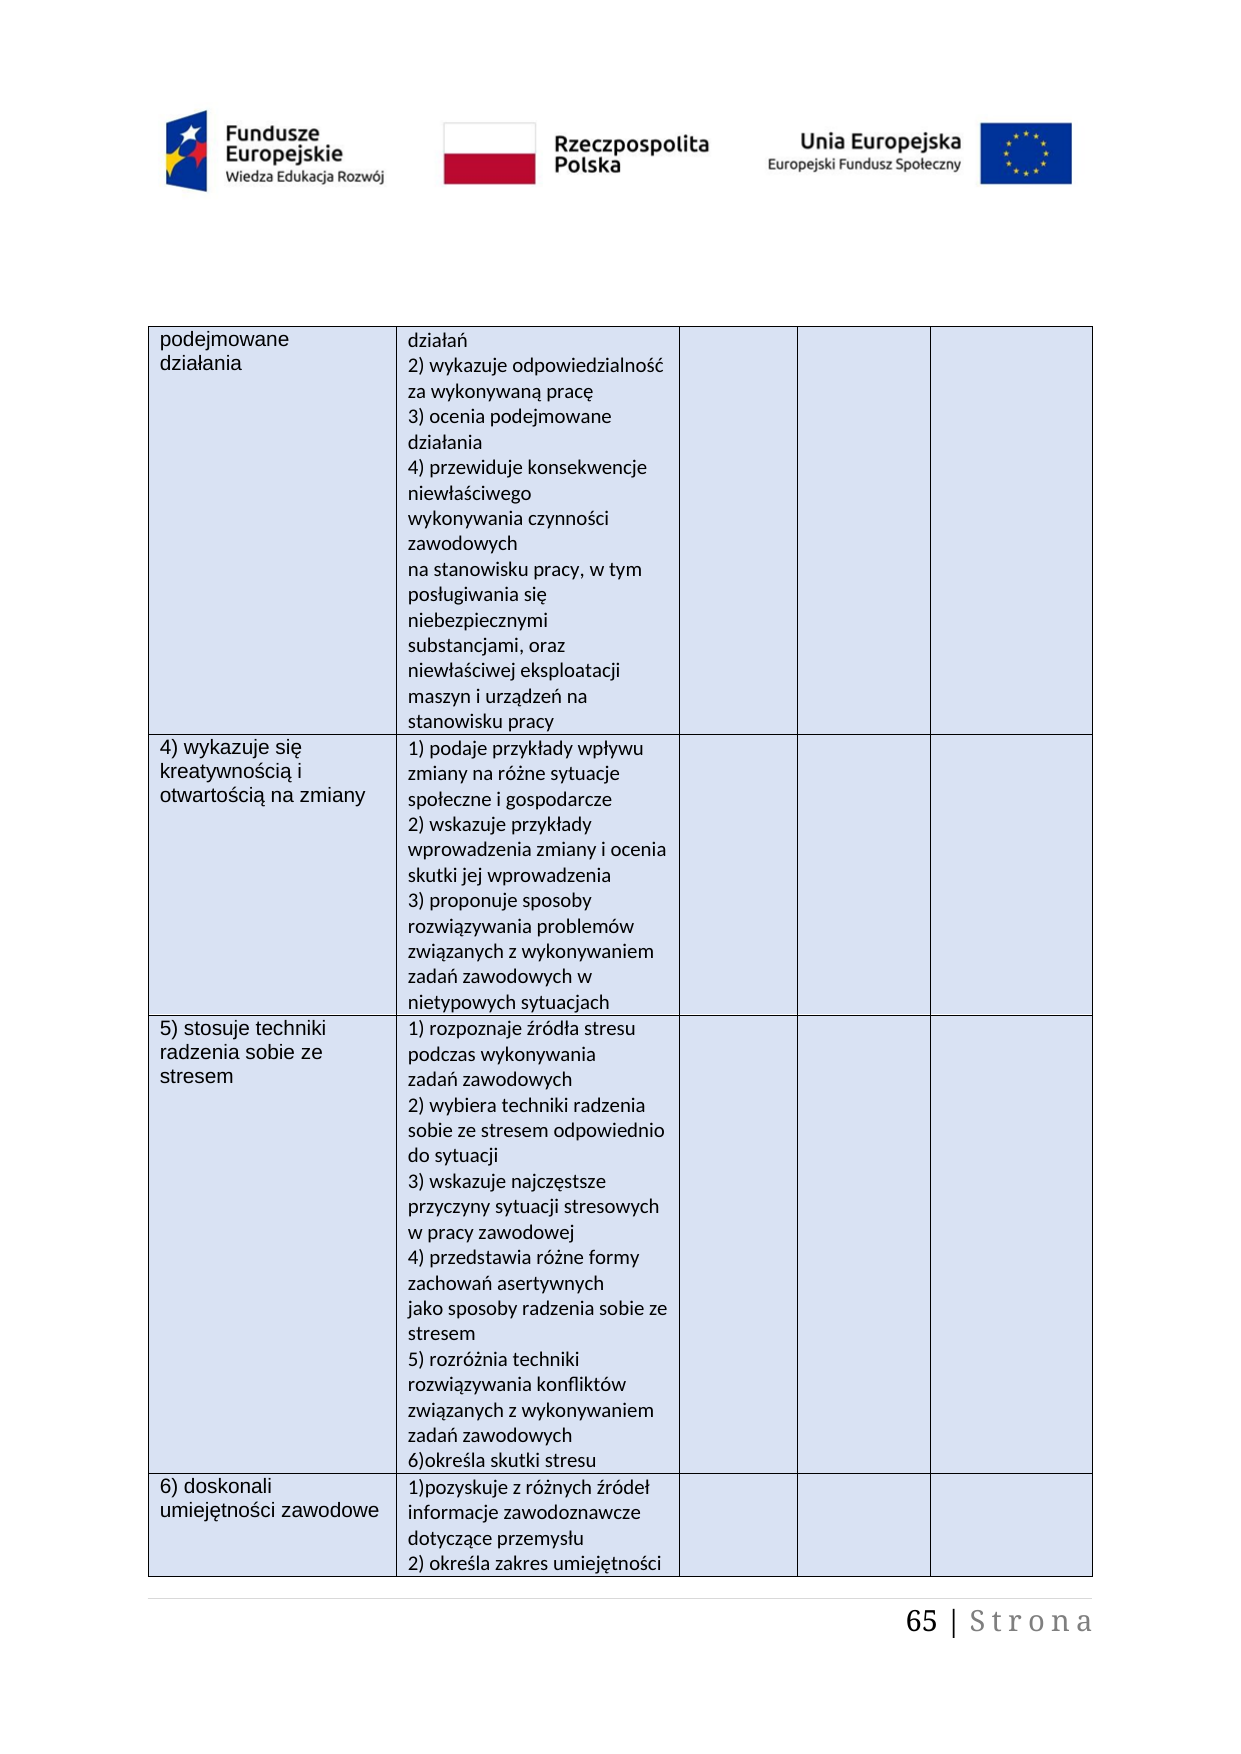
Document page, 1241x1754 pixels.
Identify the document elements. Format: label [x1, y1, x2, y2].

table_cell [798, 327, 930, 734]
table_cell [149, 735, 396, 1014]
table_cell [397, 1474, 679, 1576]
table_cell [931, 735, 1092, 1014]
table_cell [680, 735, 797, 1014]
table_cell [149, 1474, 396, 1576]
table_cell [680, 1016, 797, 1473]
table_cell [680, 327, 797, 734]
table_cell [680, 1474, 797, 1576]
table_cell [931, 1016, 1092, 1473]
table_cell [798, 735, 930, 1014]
picture [146, 90, 1092, 212]
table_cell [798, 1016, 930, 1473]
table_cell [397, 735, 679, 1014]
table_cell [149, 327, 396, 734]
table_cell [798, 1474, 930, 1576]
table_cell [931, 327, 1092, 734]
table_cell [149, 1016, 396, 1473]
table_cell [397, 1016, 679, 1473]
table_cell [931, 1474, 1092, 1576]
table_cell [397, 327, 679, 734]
